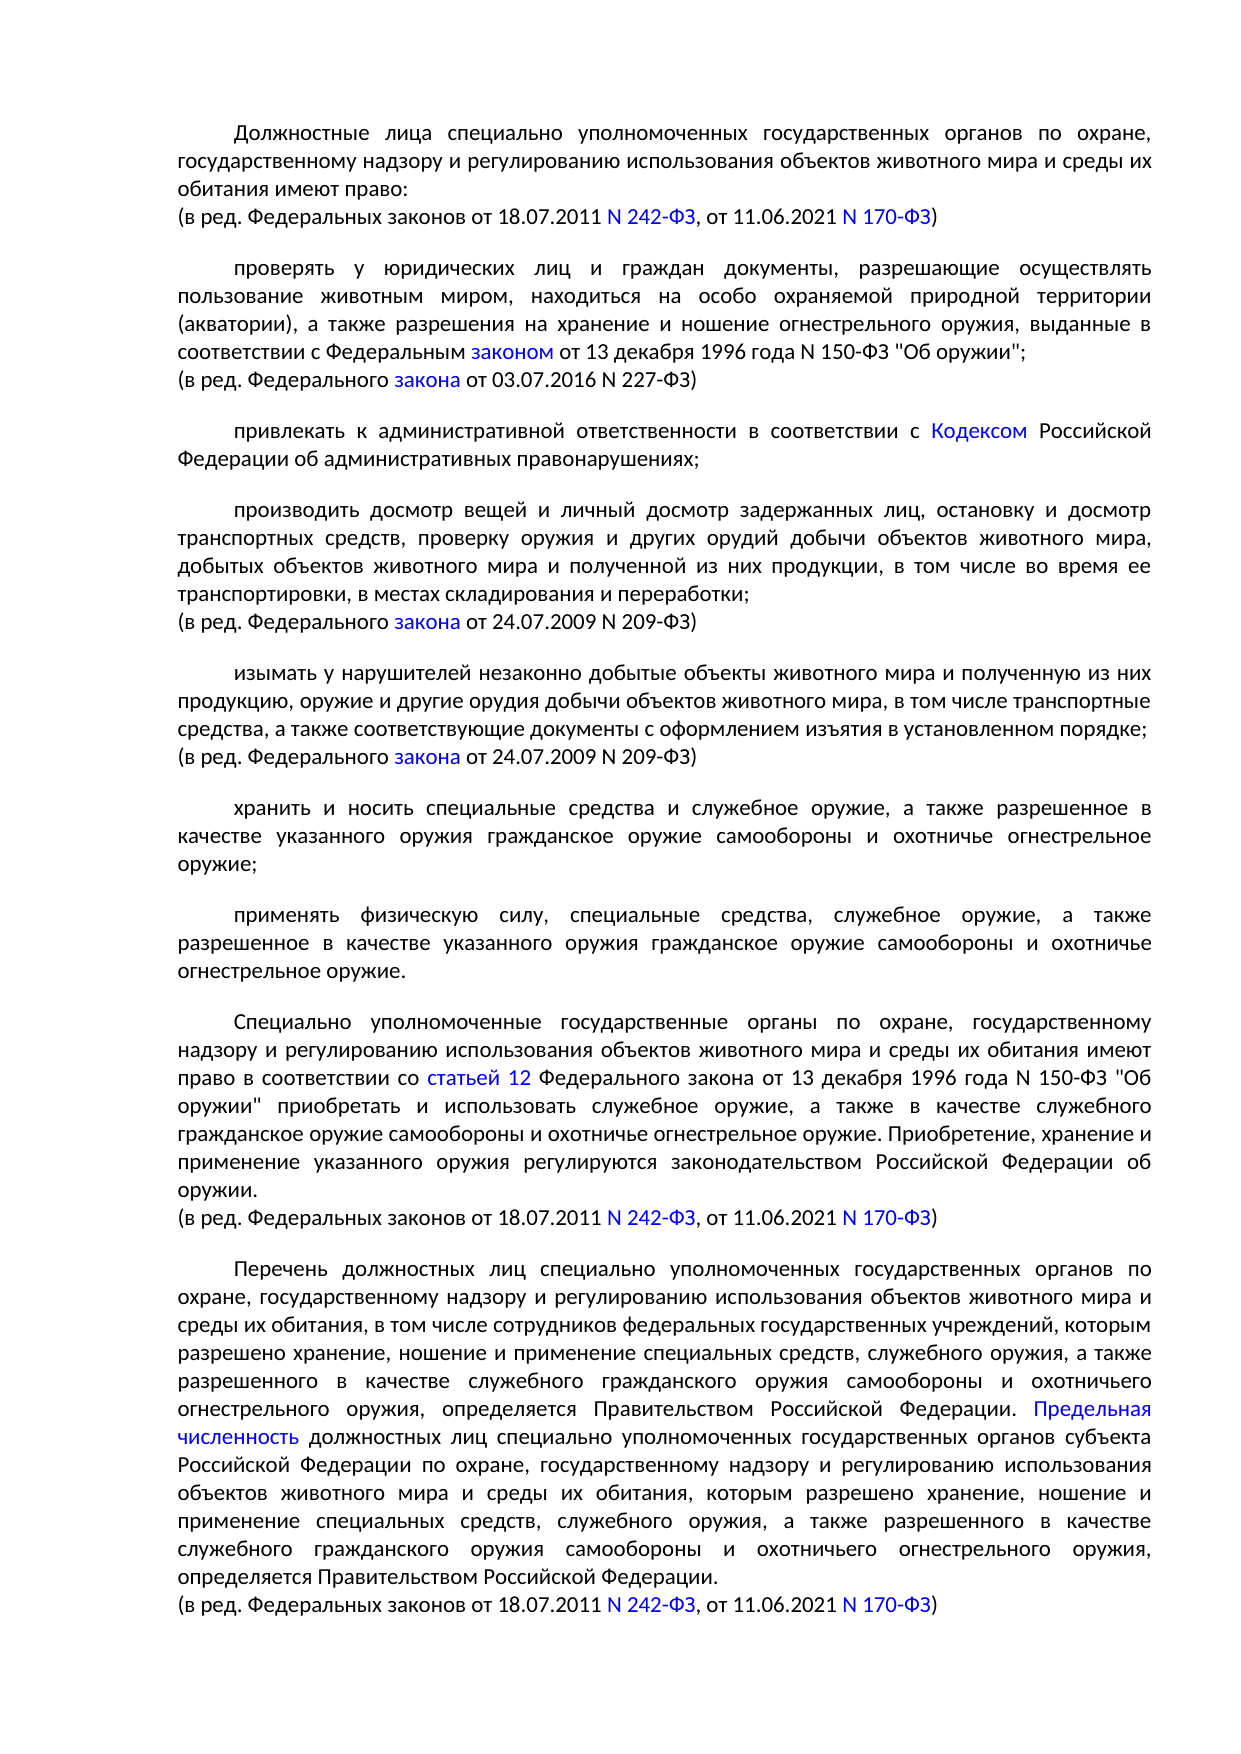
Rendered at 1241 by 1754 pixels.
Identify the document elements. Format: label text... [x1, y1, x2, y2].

text Специально уполномоченные государственные органы по охране, государственному надзору и регулированию использования объектов животного мира и среды их обитания имеют право в соответствии со статьей 12 Федерального закона от 13 декабря 1996 года N 150-ФЗ "Об оружии" приобретать и использовать служебное оружие, а также в качестве служебного гражданское оружие самообороны и охотничье огнестрельное оружие. Приобретение, хранение и применение указанного оружия регулируются законодательством Российской Федерации об оружии. [177, 1007, 1152, 1203]
text (в ред. Федеральных законов от 18.07.2011 N 242-ФЗ, от 11.06.2021 N 170-ФЗ) [177, 1203, 1152, 1231]
text производить досмотр вещей и личный досмотр задержанных лиц, остановку и досмотр транспортных средств, проверку оружия и других орудий добычи объектов животного мира, добытых объектов животного мира и полученной из них продукции, в том числе во время ее транспортировки, в местах складирования и переработки; [177, 495, 1152, 607]
text (в ред. Федерального закона от 24.07.2009 N 209-ФЗ) [177, 607, 1152, 635]
text хранить и носить специальные средства и служебное оружие, а также разрешенное в качестве указанного оружия гражданское оружие самообороны и охотничье огнестрельное оружие; [177, 793, 1152, 877]
text Должностные лица специально уполномоченных государственных органов по охране, государственному надзору и регулированию использования объектов животного мира и среды их обитания имеют право: [177, 118, 1152, 202]
text Перечень должностных лиц специально уполномоченных государственных органов по охране, государственному надзору и регулированию использования объектов животного мира и среды их обитания, в том числе сотрудников федеральных государственных учреждений, которым разрешено хранение, ношение и применение специальных средств, служебного оружия, а также разрешенного в качестве служебного гражданского оружия самообороны и охотничьего огнестрельного оружия, определяется Правительством Российской Федерации. Предельная численность должностных лиц специально уполномоченных государственных органов субъекта Российской Федерации по охране, государственному надзору и регулированию использования объектов животного мира и среды их обитания, которым разрешено хранение, ношение и применение специальных средств, служебного оружия, а также разрешенного в качестве служебного гражданского оружия самообороны и охотничьего огнестрельного оружия, определяется Правительством Российской Федерации. [177, 1254, 1152, 1590]
text (в ред. Федерального закона от 03.07.2016 N 227-ФЗ) [177, 365, 1152, 393]
text проверять у юридических лиц и граждан документы, разрешающие осуществлять пользование животным миром, находиться на особо охраняемой природной территории (акватории), а также разрешения на хранение и ношение огнестрельного оружия, выданные в соответствии с Федеральным законом от 13 декабря 1996 года N 150-ФЗ "Об оружии"; [177, 253, 1152, 365]
text применять физическую силу, специальные средства, служебное оружие, а также разрешенное в качестве указанного оружия гражданское оружие самообороны и охотничье огнестрельное оружие. [177, 900, 1152, 984]
text изымать у нарушителей незаконно добытые объекты животного мира и полученную из них продукцию, оружие и другие орудия добычи объектов животного мира, в том числе транспортные средства, а также соответствующие документы с оформлением изъятия в установленном порядке; [177, 658, 1152, 742]
text (в ред. Федеральных законов от 18.07.2011 N 242-ФЗ, от 11.06.2021 N 170-ФЗ) [177, 202, 1152, 230]
text (в ред. Федеральных законов от 18.07.2011 N 242-ФЗ, от 11.06.2021 N 170-ФЗ) [177, 1590, 1152, 1618]
text (в ред. Федерального закона от 24.07.2009 N 209-ФЗ) [177, 742, 1152, 770]
text привлекать к административной ответственности в соответствии с Кодексом Российской Федерации об административных правонарушениях; [177, 416, 1152, 472]
